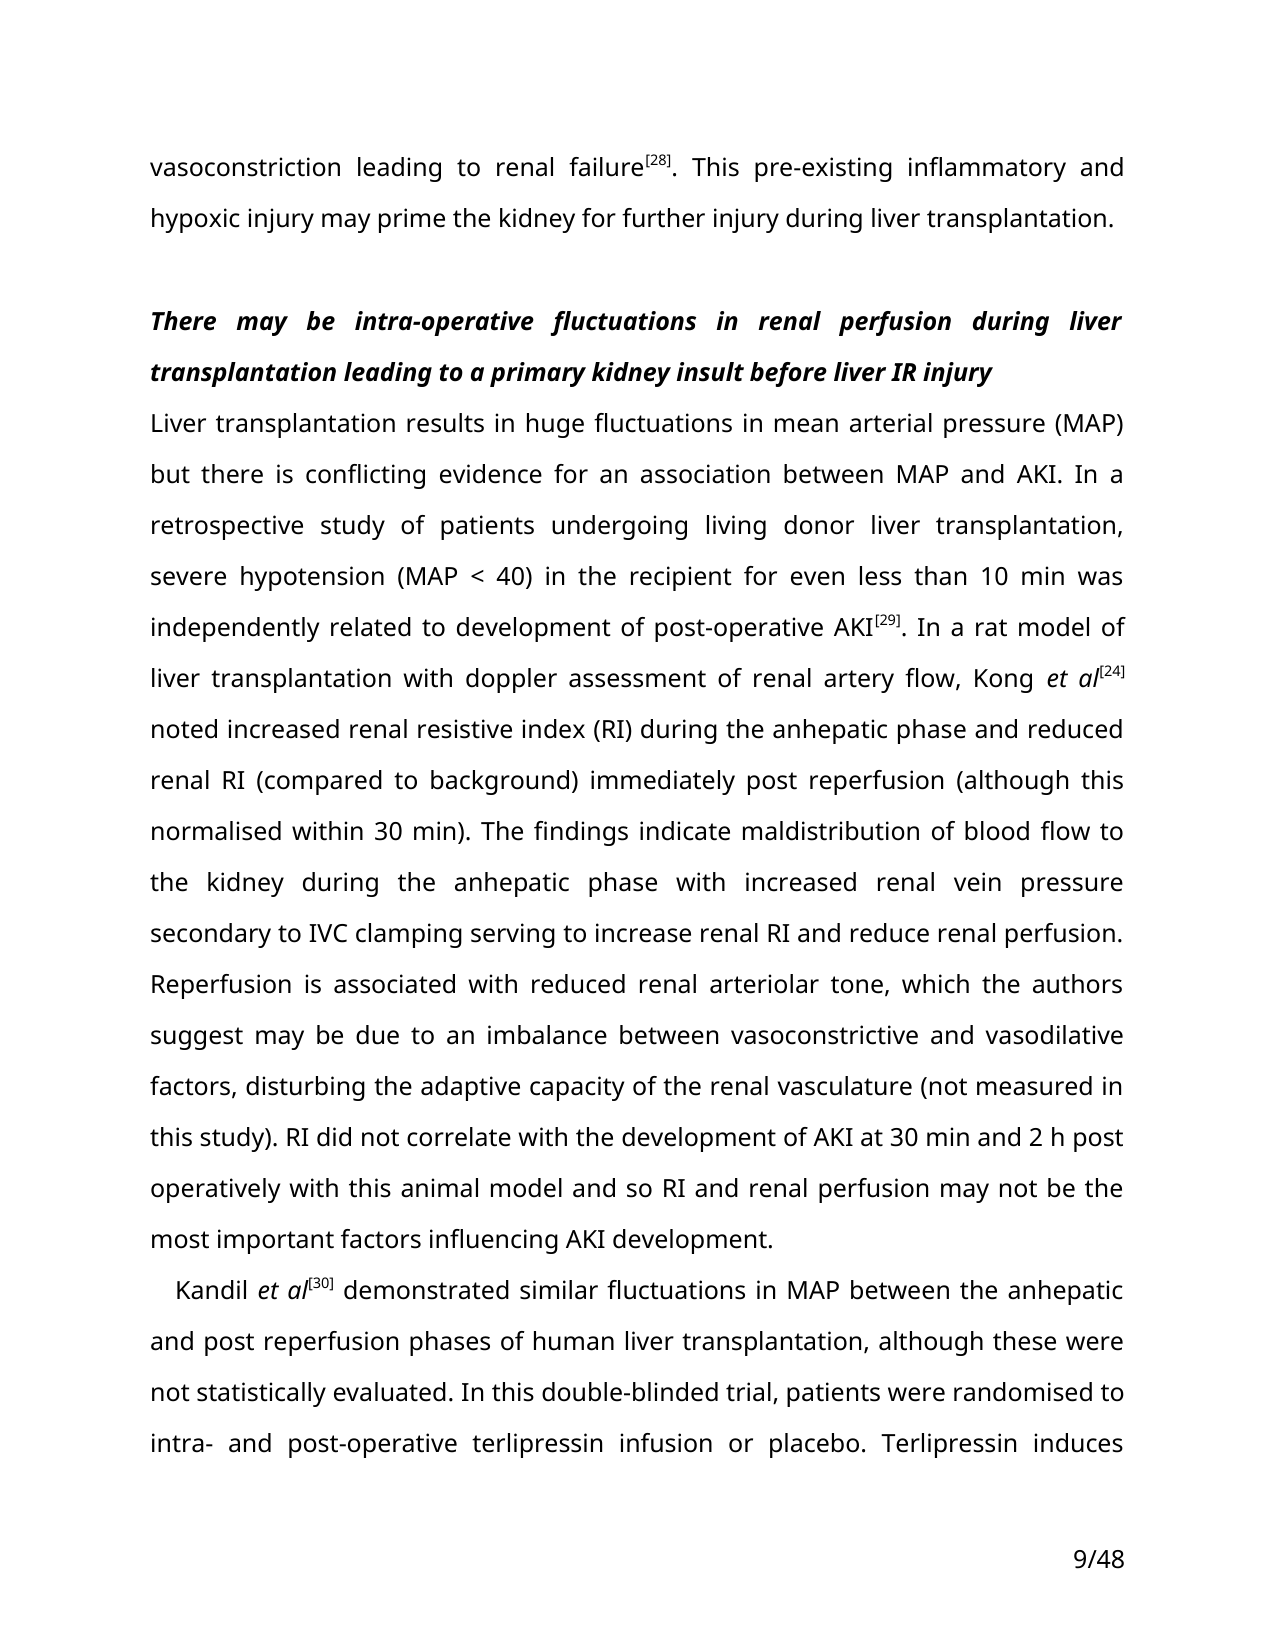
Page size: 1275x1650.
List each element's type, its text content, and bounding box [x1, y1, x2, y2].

text Liver transplantation results in huge fluctuations in mean arterial pressure (MAP) but there is conflicting evidence for an association between MAP and AKI. In a retrospective study of patients undergoing living donor liver transplantation, severe hypotension (MAP < 40) in the recipient for even less than 10 min was independently related to development of post-operative AKI[29]. In a rat model of liver transplantation with doppler assessment of renal artery flow, Kong et al[24] noted increased renal resistive index (RI) during the anhepatic phase and reduced renal RI (compared to background) immediately post reperfusion (although this normalised within 30 min). The findings indicate maldistribution of blood flow to the kidney during the anhepatic phase with increased renal vein pressure secondary to IVC clamping serving to increase renal RI and reduce renal perfusion. Reperfusion is associated with reduced renal arteriolar tone, which the authors suggest may be due to an imbalance between vasoconstrictive and vasodilative factors, disturbing the adaptive capacity of the renal vasculature (not measured in this study). RI did not correlate with the development of AKI at 30 min and 2 h post operatively with this animal model and so RI and renal perfusion may not be the most important factors influencing AKI development. [150, 405, 1125, 1256]
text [150, 150, 1125, 235]
list There may be intra-operative fluctuations in renal perfusion during liver transplantation leading to a primary kidney insult before liver IR injury [150, 303, 1125, 388]
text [150, 1273, 1125, 1460]
